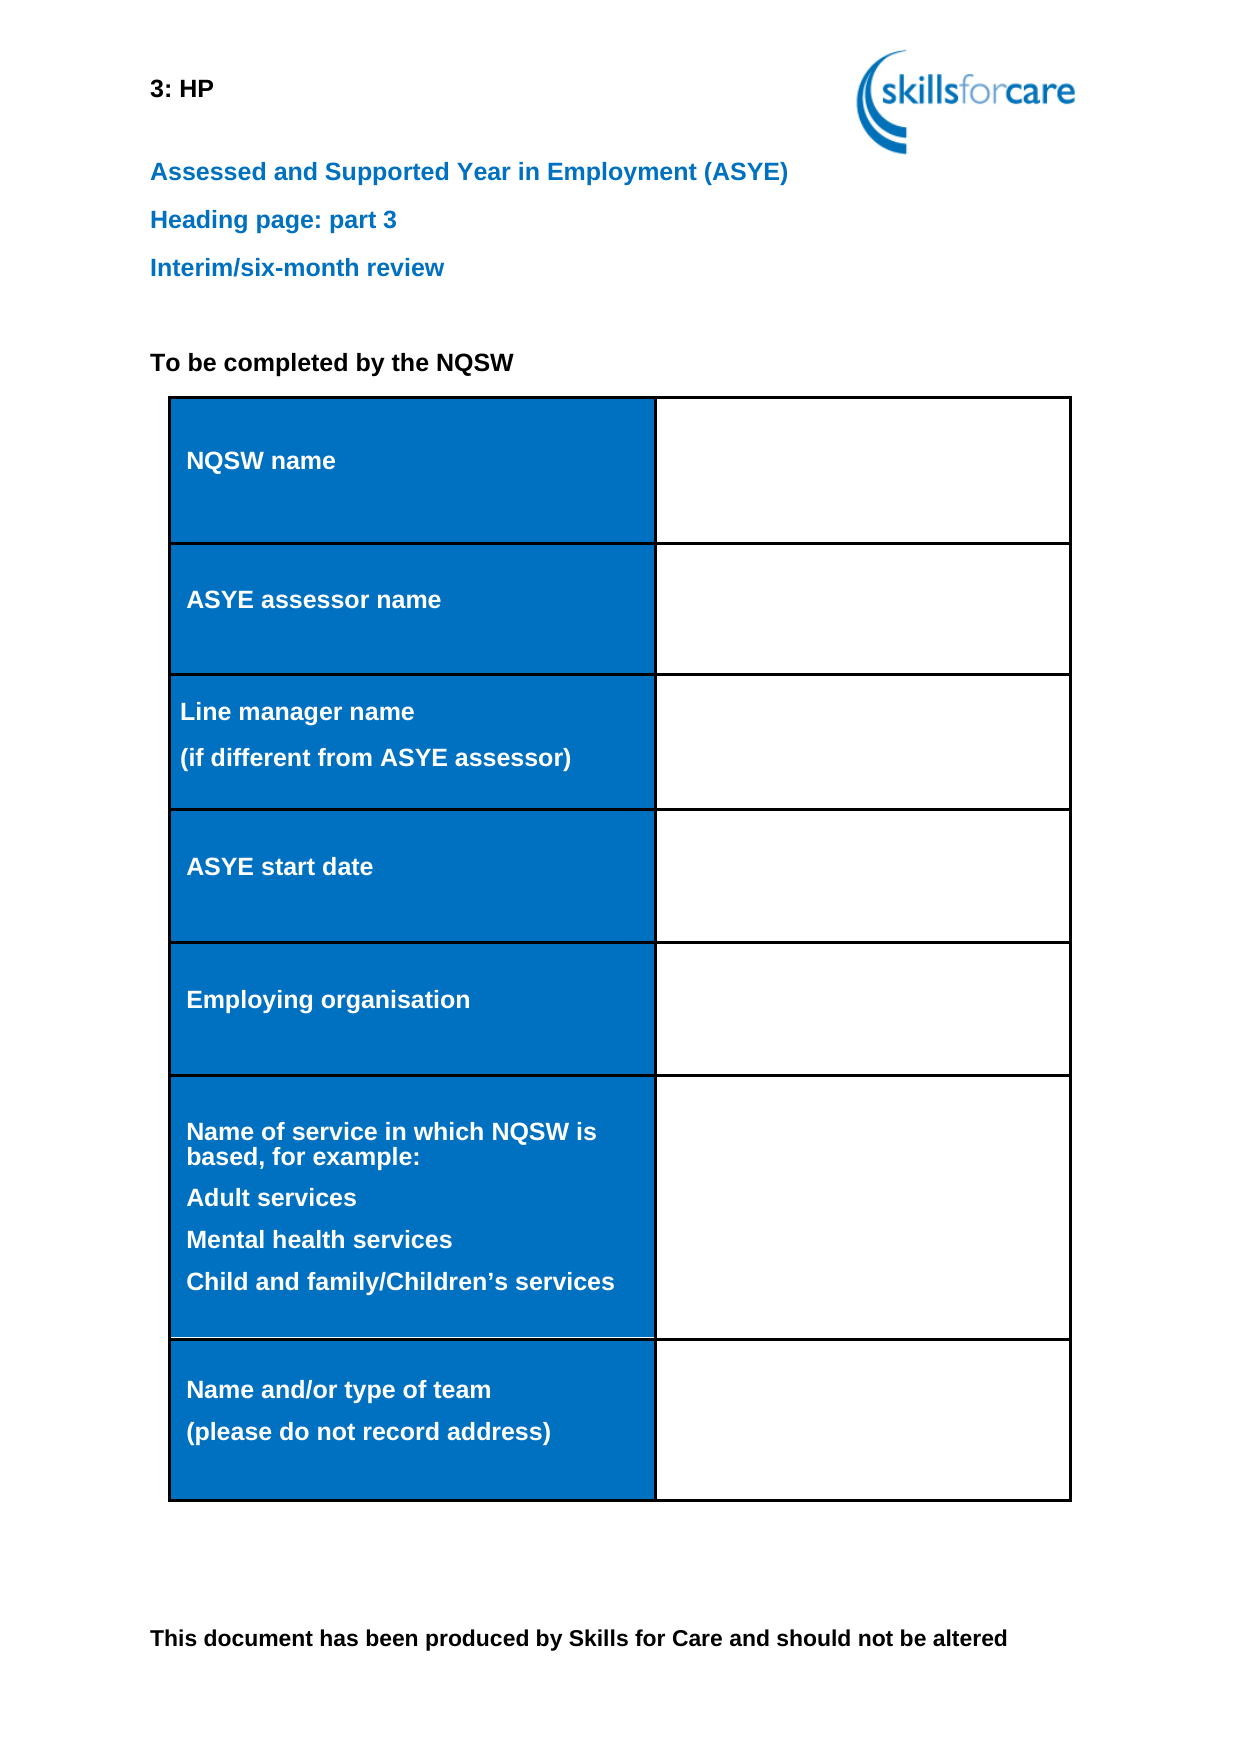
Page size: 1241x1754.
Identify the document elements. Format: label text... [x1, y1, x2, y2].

picture [838, 28, 1091, 171]
table_cell [657, 676, 1069, 808]
table_cell Employing organisation [171, 944, 654, 1074]
text Heading page: part 3 [150, 205, 1092, 233]
table_cell [657, 944, 1069, 1074]
table_cell [657, 811, 1069, 941]
table_cell [657, 545, 1069, 673]
text To be completed by the NQSW [150, 348, 1092, 377]
table_cell Name and/or type of team (please do not record address) [171, 1341, 654, 1499]
table_cell Name of service in which NQSW is based, for example: Adult services Mental health services Child and family/Children’s services [171, 1077, 654, 1337]
table_cell ASYE assessor name [171, 545, 654, 673]
table_cell [657, 1341, 1069, 1499]
text Assessed and Supported Year in Employment (ASYE) [150, 157, 1092, 186]
table_cell [657, 1077, 1069, 1337]
table_cell ASYE start date [171, 811, 654, 941]
table_header NQSW name [171, 399, 654, 542]
text Interim/six-month review [150, 252, 1092, 281]
table_header [657, 399, 1069, 542]
table_cell Line manager name (if different from ASYE assessor) [171, 676, 654, 808]
